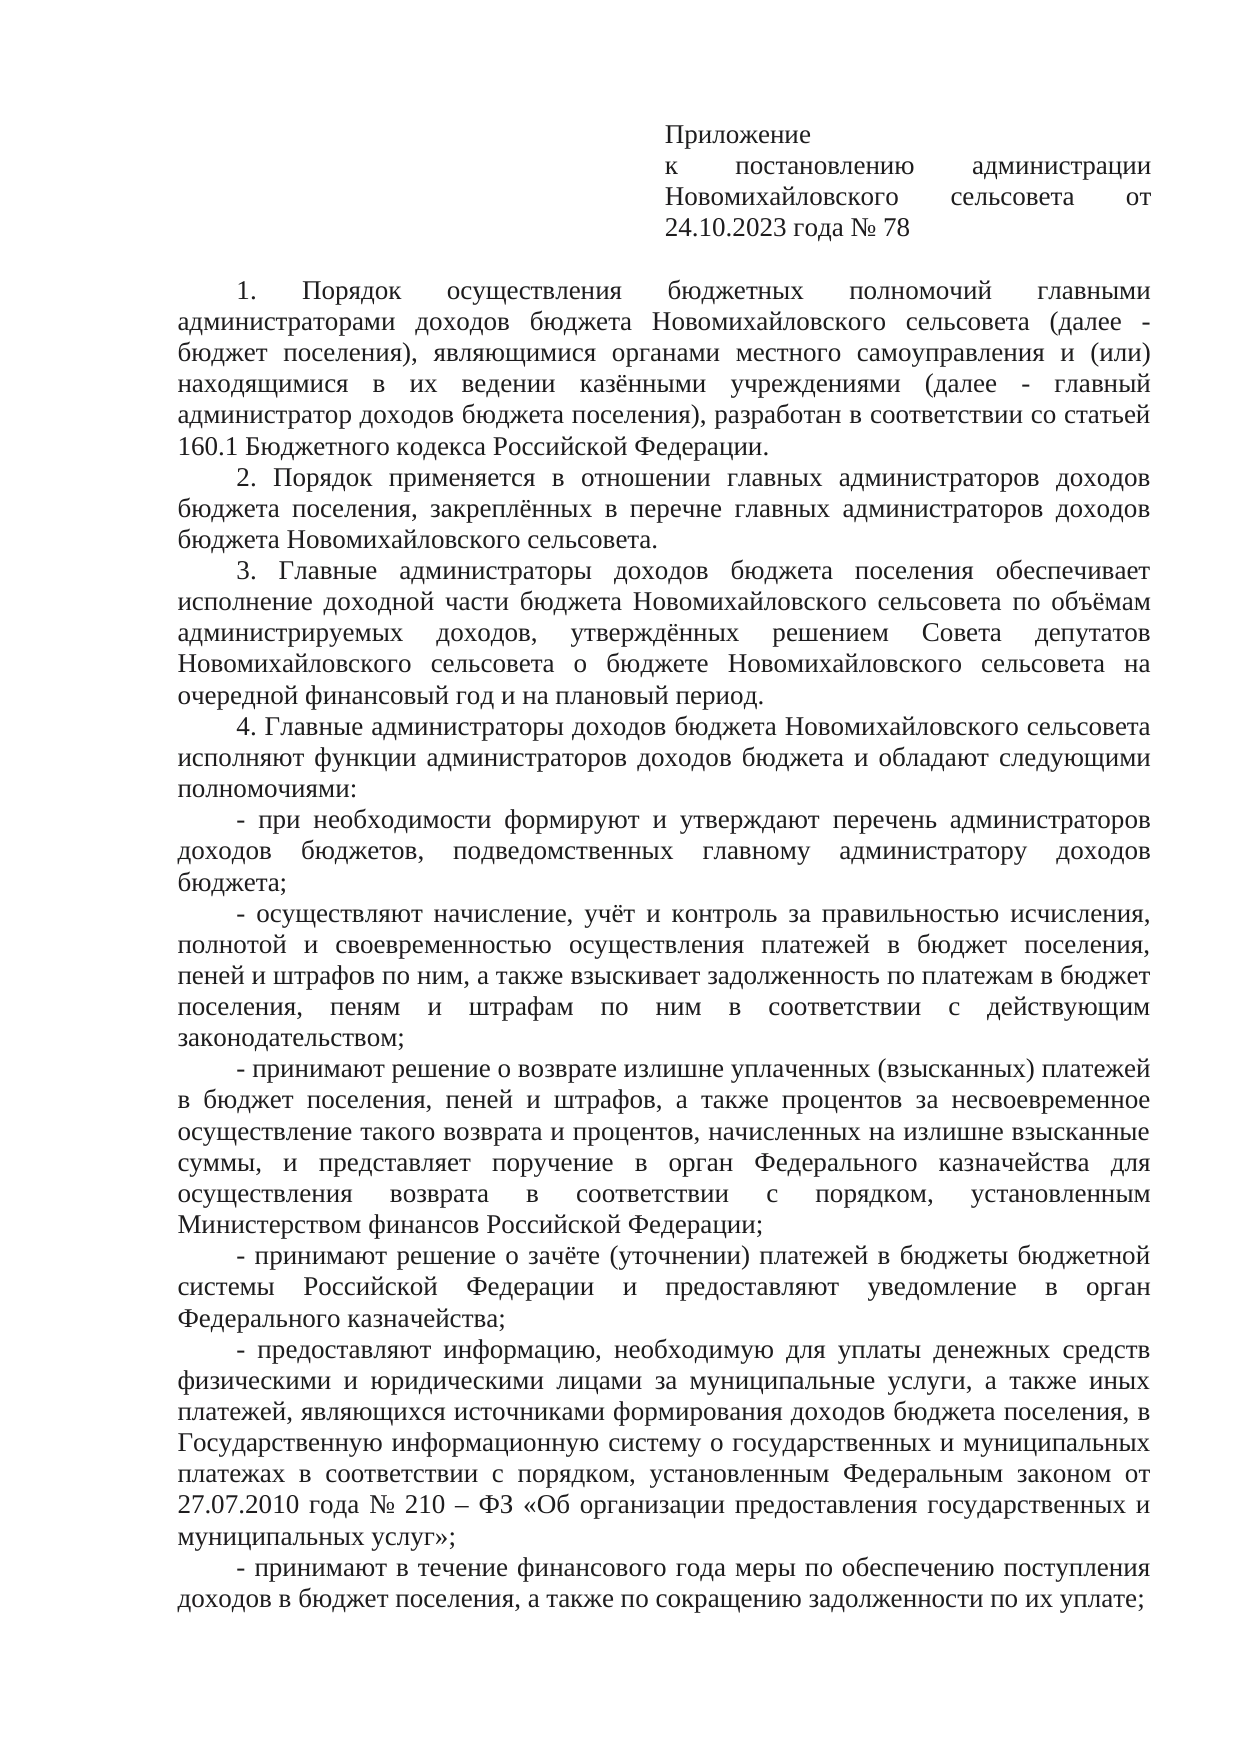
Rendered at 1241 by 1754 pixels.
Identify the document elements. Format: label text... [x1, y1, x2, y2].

text 2. Порядок применяется в отношении главных администраторов доходов бюджета поселения, закреплённых в перечне главных администраторов доходов бюджета Новомихайловского сельсовета. [177, 461, 1152, 554]
text Приложение [664, 118, 1152, 149]
text - принимают в течение финансового года меры по обеспечению поступления доходов в бюджет поселения, а также по сокращению задолженности по их уплате; [177, 1551, 1152, 1613]
text - предоставляют информацию, необходимую для уплаты денежных средств физическими и юридическими лицами за муниципальные услуги, а также иных платежей, являющихся источниками формирования доходов бюджета поселения, в Государственную информационную систему о государственных и муниципальных платежах в соответствии с порядком, установленным Федеральным законом от 27.07.2010 года № 210 – ФЗ «Об организации предоставления государственных и муниципальных услуг»; [177, 1333, 1152, 1551]
text - осуществляют начисление, учёт и контроль за правильностью исчисления, полнотой и своевременностью осуществления платежей в бюджет поселения, пеней и штрафов по ним, а также взыскивает задолженность по платежам в бюджет поселения, пеням и штрафам по ним в соответствии с действующим законодательством; [177, 897, 1152, 1052]
text к постановлению администрации Новомихайловского сельсовета от 24.10.2023 года № 78 [664, 149, 1152, 243]
text - принимают решение о зачёте (уточнении) платежей в бюджеты бюджетной системы Российской Федерации и предоставляют уведомление в орган Федерального казначейства; [177, 1239, 1152, 1333]
text - при необходимости формируют и утверждают перечень администраторов доходов бюджетов, подведомственных главному администратору доходов бюджета; [177, 803, 1152, 897]
text 1. Порядок осуществления бюджетных полномочий главными администраторами доходов бюджета Новомихайловского сельсовета (далее - бюджет поселения), являющимися органами местного самоуправления и (или) находящимися в их ведении казёнными учреждениями (далее - главный администратор доходов бюджета поселения), разработан в соответствии со статьей 160.1 Бюджетного кодекса Российской Федерации. [177, 274, 1152, 461]
text - принимают решение о возврате излишне уплаченных (взысканных) платежей в бюджет поселения, пеней и штрафов, а также процентов за несвоевременное осуществление такого возврата и процентов, начисленных на излишне взысканные суммы, и представляет поручение в орган Федерального казначейства для осуществления возврата в соответствии с порядком, установленным Министерством финансов Российской Федерации; [177, 1052, 1152, 1239]
text 3. Главные администраторы доходов бюджета поселения обеспечивает исполнение доходной части бюджета Новомихайловского сельсовета по объёмам администрируемых доходов, утверждённых решением Совета депутатов Новомихайловского сельсовета о бюджете Новомихайловского сельсовета на очередной финансовый год и на плановый период. [177, 554, 1152, 710]
text 4. Главные администраторы доходов бюджета Новомихайловского сельсовета исполняют функции администраторов доходов бюджета и обладают следующими полномочиями: [177, 710, 1152, 803]
